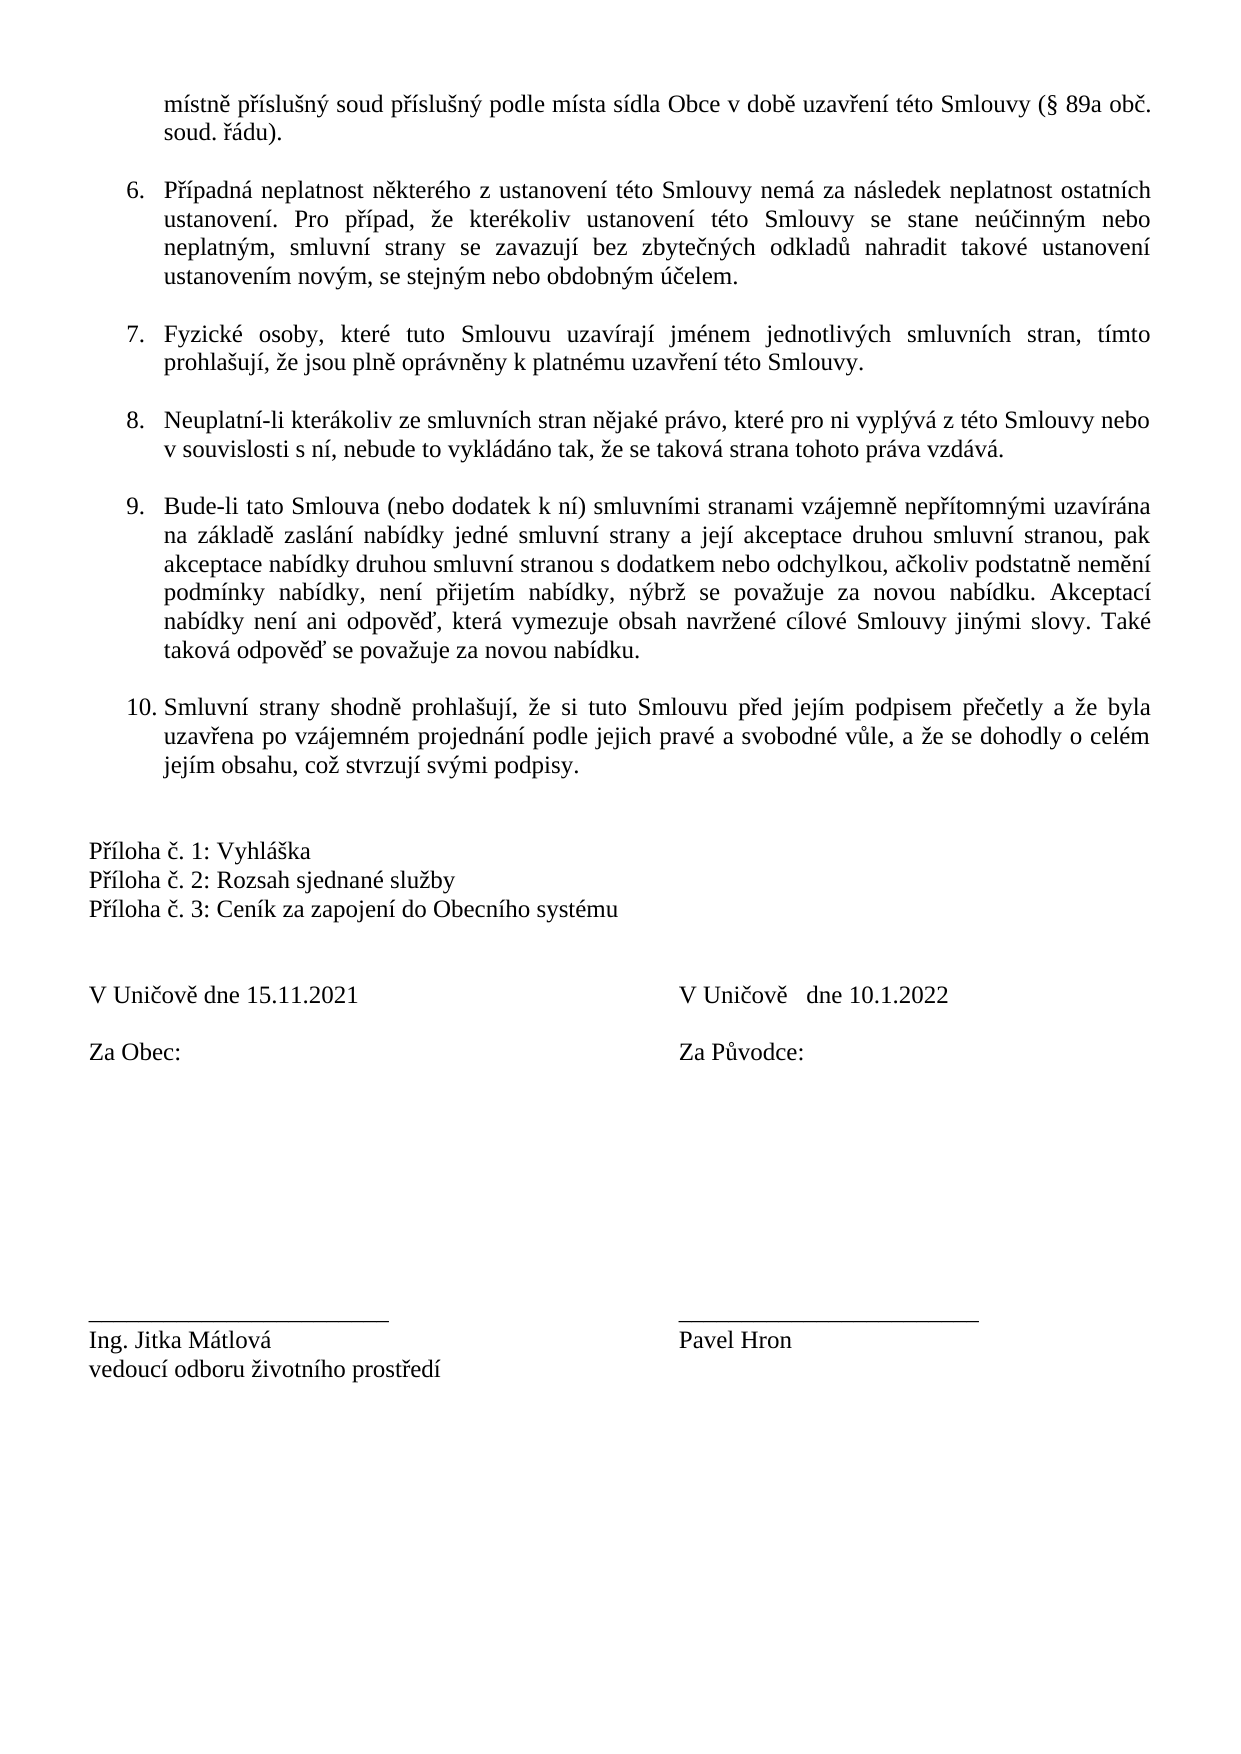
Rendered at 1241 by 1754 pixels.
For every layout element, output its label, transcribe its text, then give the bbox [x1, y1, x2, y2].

text Ing. Jitka Mátlová Pavel Hron [89, 1325, 1152, 1354]
list Případná neplatnost některého z ustanovení této Smlouvy nemá za následek neplatnost ostatních ustanovení. Pro případ, že kterékoliv ustanovení této Smlouvy se stane neúčinným nebo neplatným, smluvní strany se zavazují bez zbytečných odkladů nahradit takové ustanovení ustanovením novým, se stejným nebo obdobným účelem. [126, 175, 1152, 290]
text Příloha č. 2: Rozsah sjednané služby [89, 865, 1152, 894]
text V Uničově dne 15.11.2021 V Uničově dne 10.1.2022 [89, 980, 1152, 1009]
list Smluvní strany shodně prohlašují, že si tuto Smlouvu před jejím podpisem přečetly a že byla uzavřena po vzájemném projednání podle jejich pravé a svobodné vůle, a že se dohodly o celém jejím obsahu, což stvrzují svými podpisy. [126, 692, 1152, 779]
text Příloha č. 3: Ceník za zapojení do Obecního systému [89, 894, 1152, 922]
list Fyzické osoby, které tuto Smlouvu uzavírají jménem jednotlivých smluvních stran, tímto prohlašují, že jsou plně oprávněny k platnému uzavření této Smlouvy. [126, 319, 1152, 376]
list Bude-li tato Smlouva (nebo dodatek k ní) smluvními stranami vzájemně nepřítomnými uzavírána na základě zaslání nabídky jedné smluvní strany a její akceptace druhou smluvní stranou, pak akceptace nabídky druhou smluvní stranou s dodatkem nebo odchylkou, ačkoliv podstatně nemění podmínky nabídky, není přijetím nabídky, nýbrž se považuje za novou nabídku. Akceptací nabídky není ani odpověď, která vymezuje obsah navržené cílové Smlouvy jinými slovy. Také taková odpověď se považuje za novou nabídku. [126, 491, 1152, 664]
text Za Obec: Za Původce: [89, 1037, 1152, 1066]
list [126, 89, 1152, 146]
text vedoucí odboru životního prostředí [89, 1354, 1152, 1382]
list Neuplatní-li kterákoliv ze smluvních stran nějaké právo, které pro ni vyplývá z této Smlouvy nebo v souvislosti s ní, nebude to vykládáno tak, že se taková strana tohoto práva vzdává. [126, 405, 1152, 462]
text Příloha č. 1: Vyhláška [89, 836, 1152, 865]
text ________________________ ________________________ [89, 1296, 1152, 1325]
